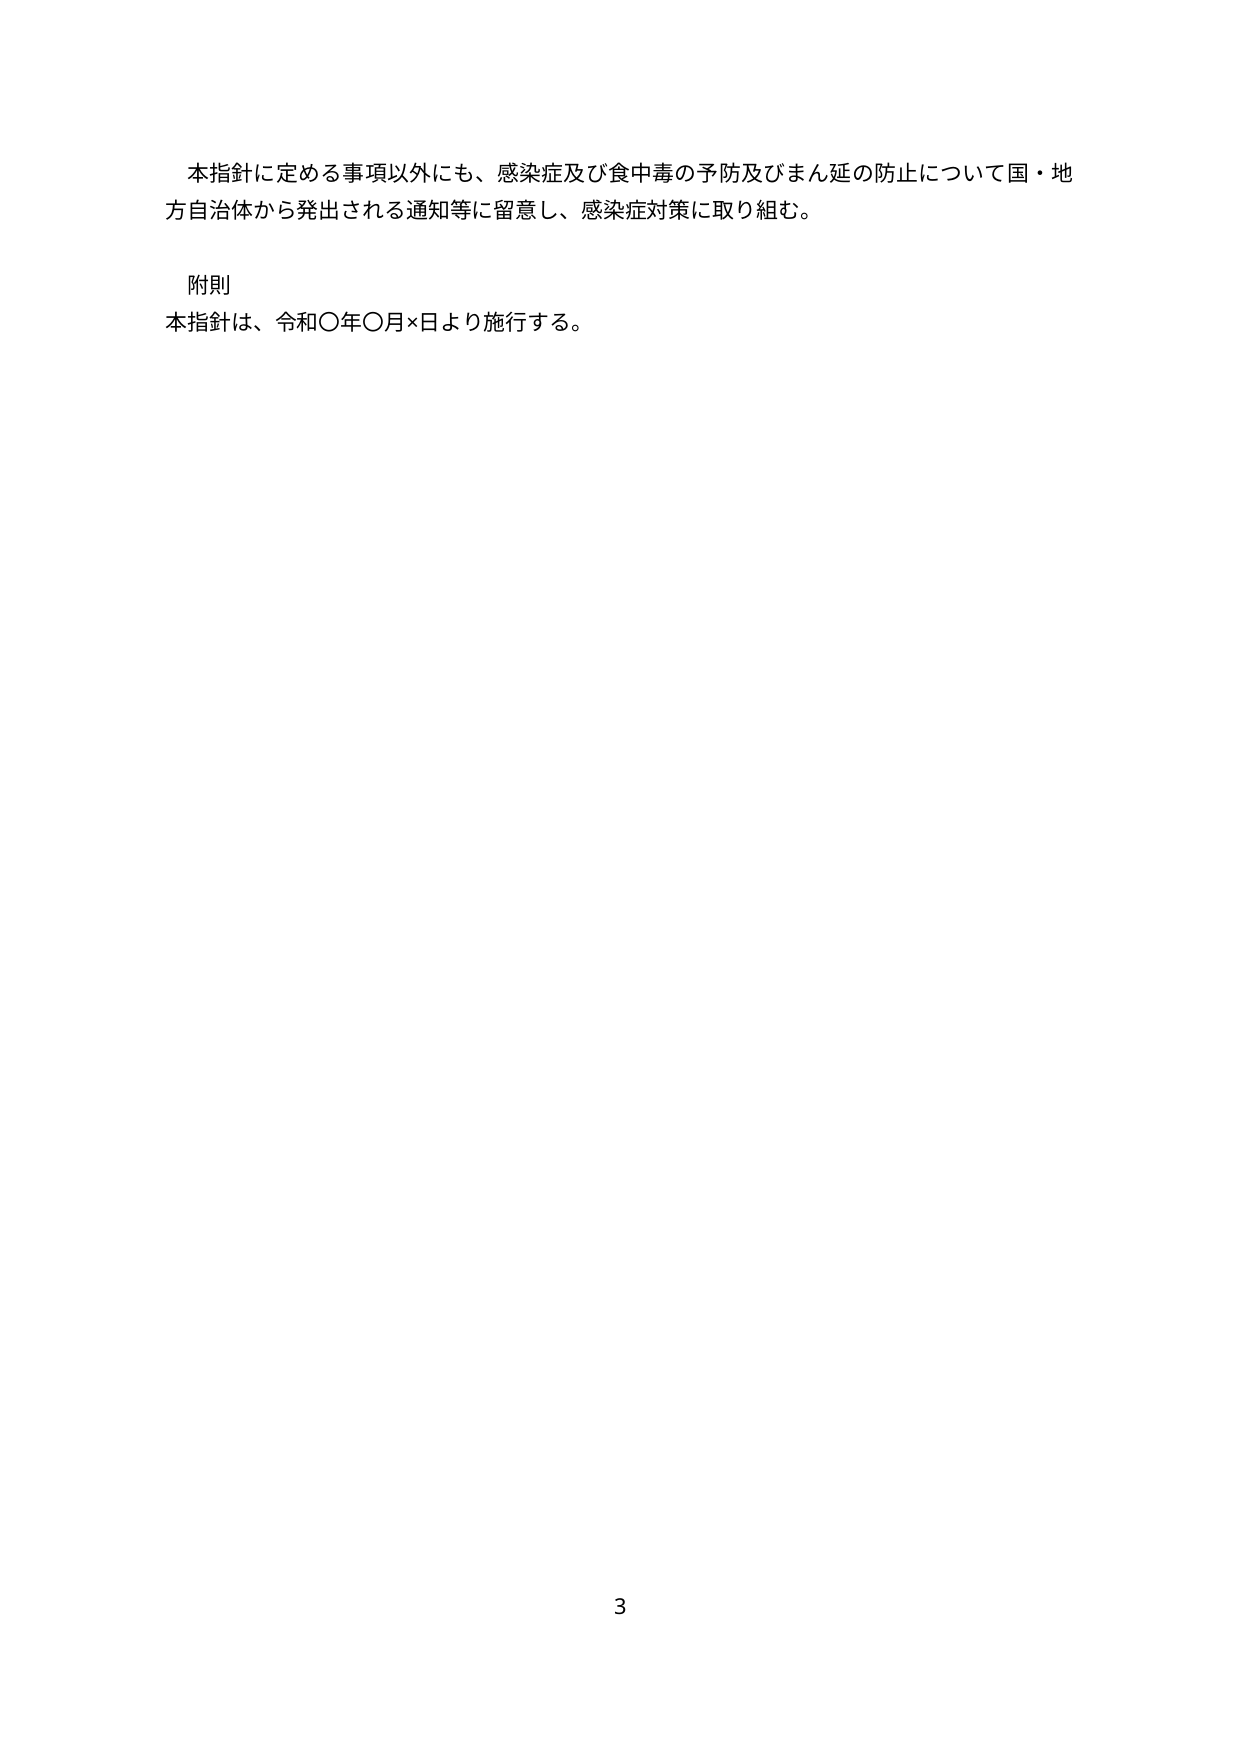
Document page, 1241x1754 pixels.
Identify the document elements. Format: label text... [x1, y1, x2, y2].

text 附則 [165, 265, 1075, 302]
text 本指針に定める事項以外にも、感染症及び食中毒の予防及びまん延の防止について国・地方自治体から発出される通知等に留意し、感染症対策に取り組む。 [165, 153, 1075, 228]
text 本指針は、令和〇年〇月×日より施行する。 [165, 302, 1075, 340]
